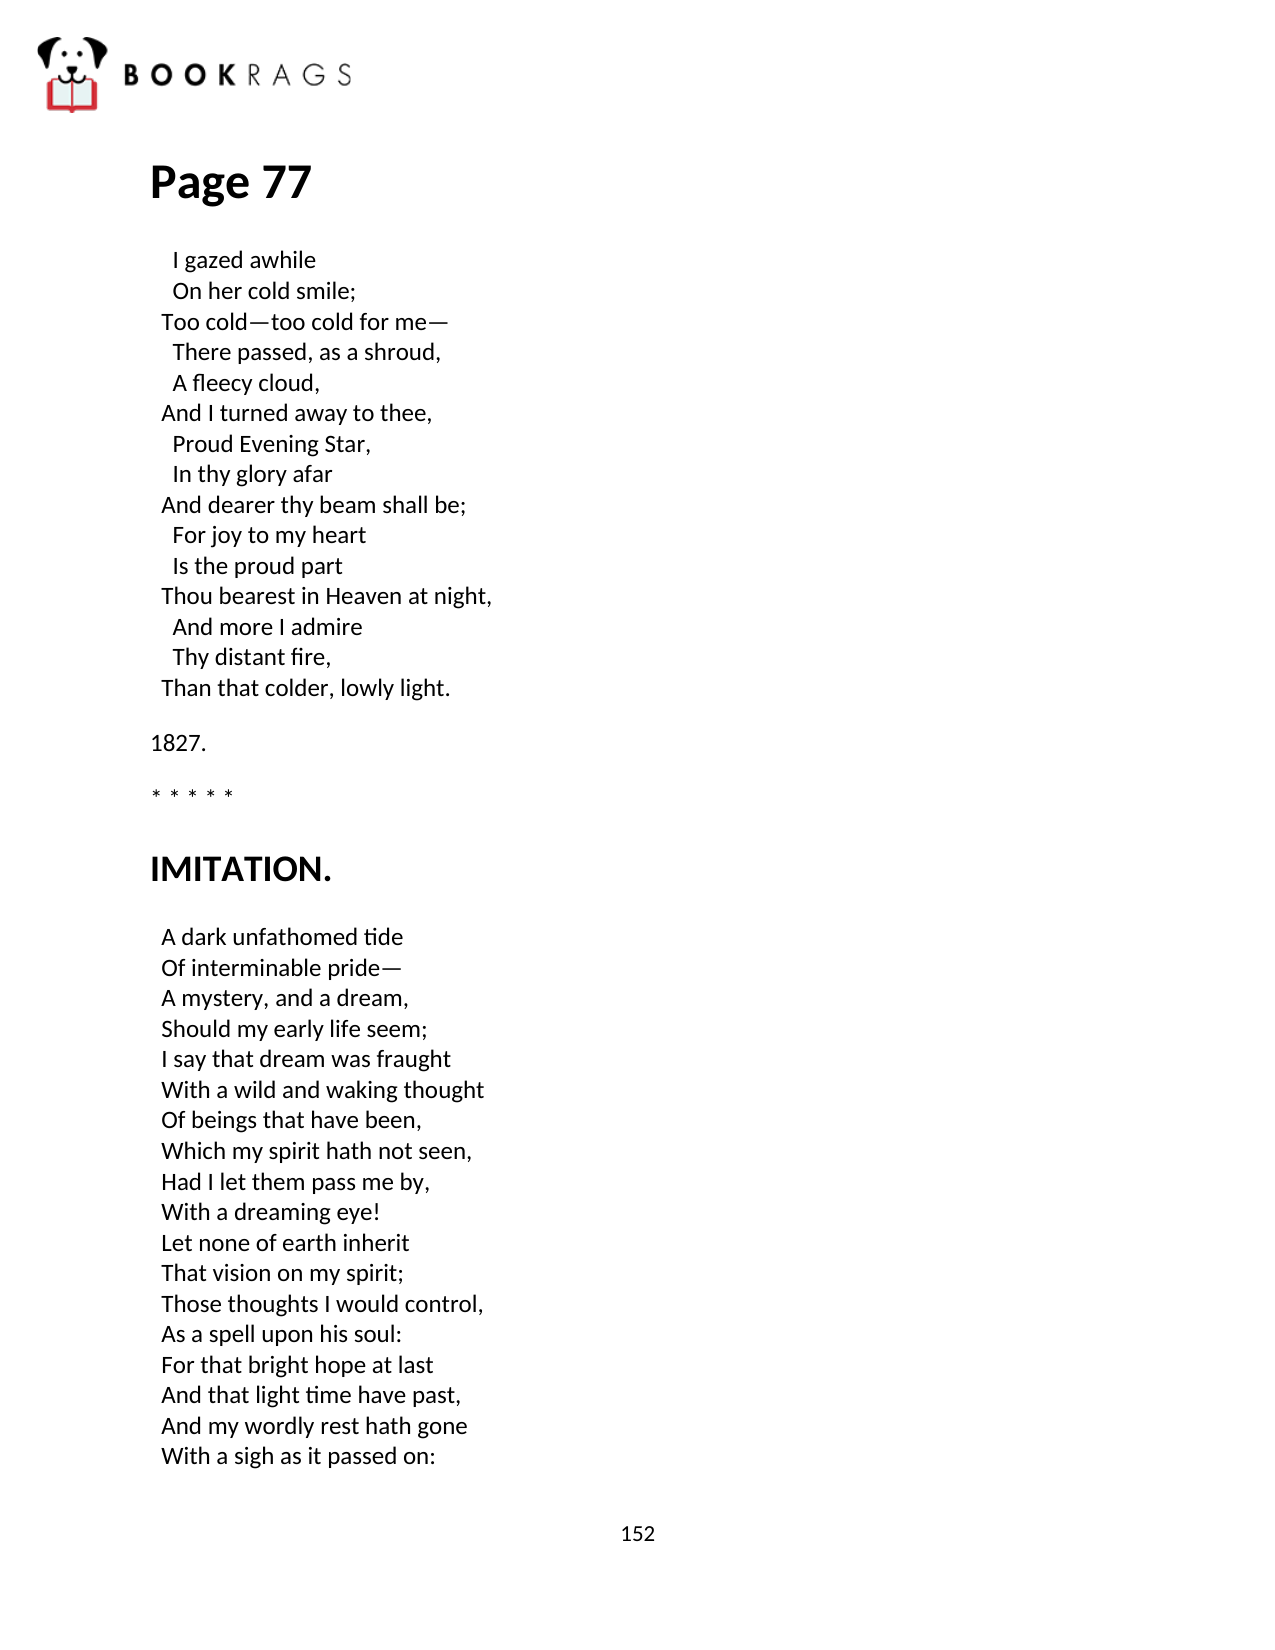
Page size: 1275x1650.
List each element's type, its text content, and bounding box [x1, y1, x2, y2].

text * * * * * [150, 783, 1125, 813]
text Page 77 [150, 150, 1125, 211]
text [150, 922, 1125, 1471]
text IMITATION. [150, 844, 1125, 890]
text 1827. [150, 727, 1125, 758]
text I gazed awhile On her cold smile; Too cold—­too cold for me—­ There passed, as a shroud, A fleecy cloud, And I turned away to thee, Proud Evening Star, In thy glory afar And dearer thy beam shall be; For joy to my heart Is the proud part Thou bearest in Heaven at night, And more I admire Thy distant fire, Than that colder, lowly light. [150, 244, 1125, 702]
picture [37, 37, 351, 113]
